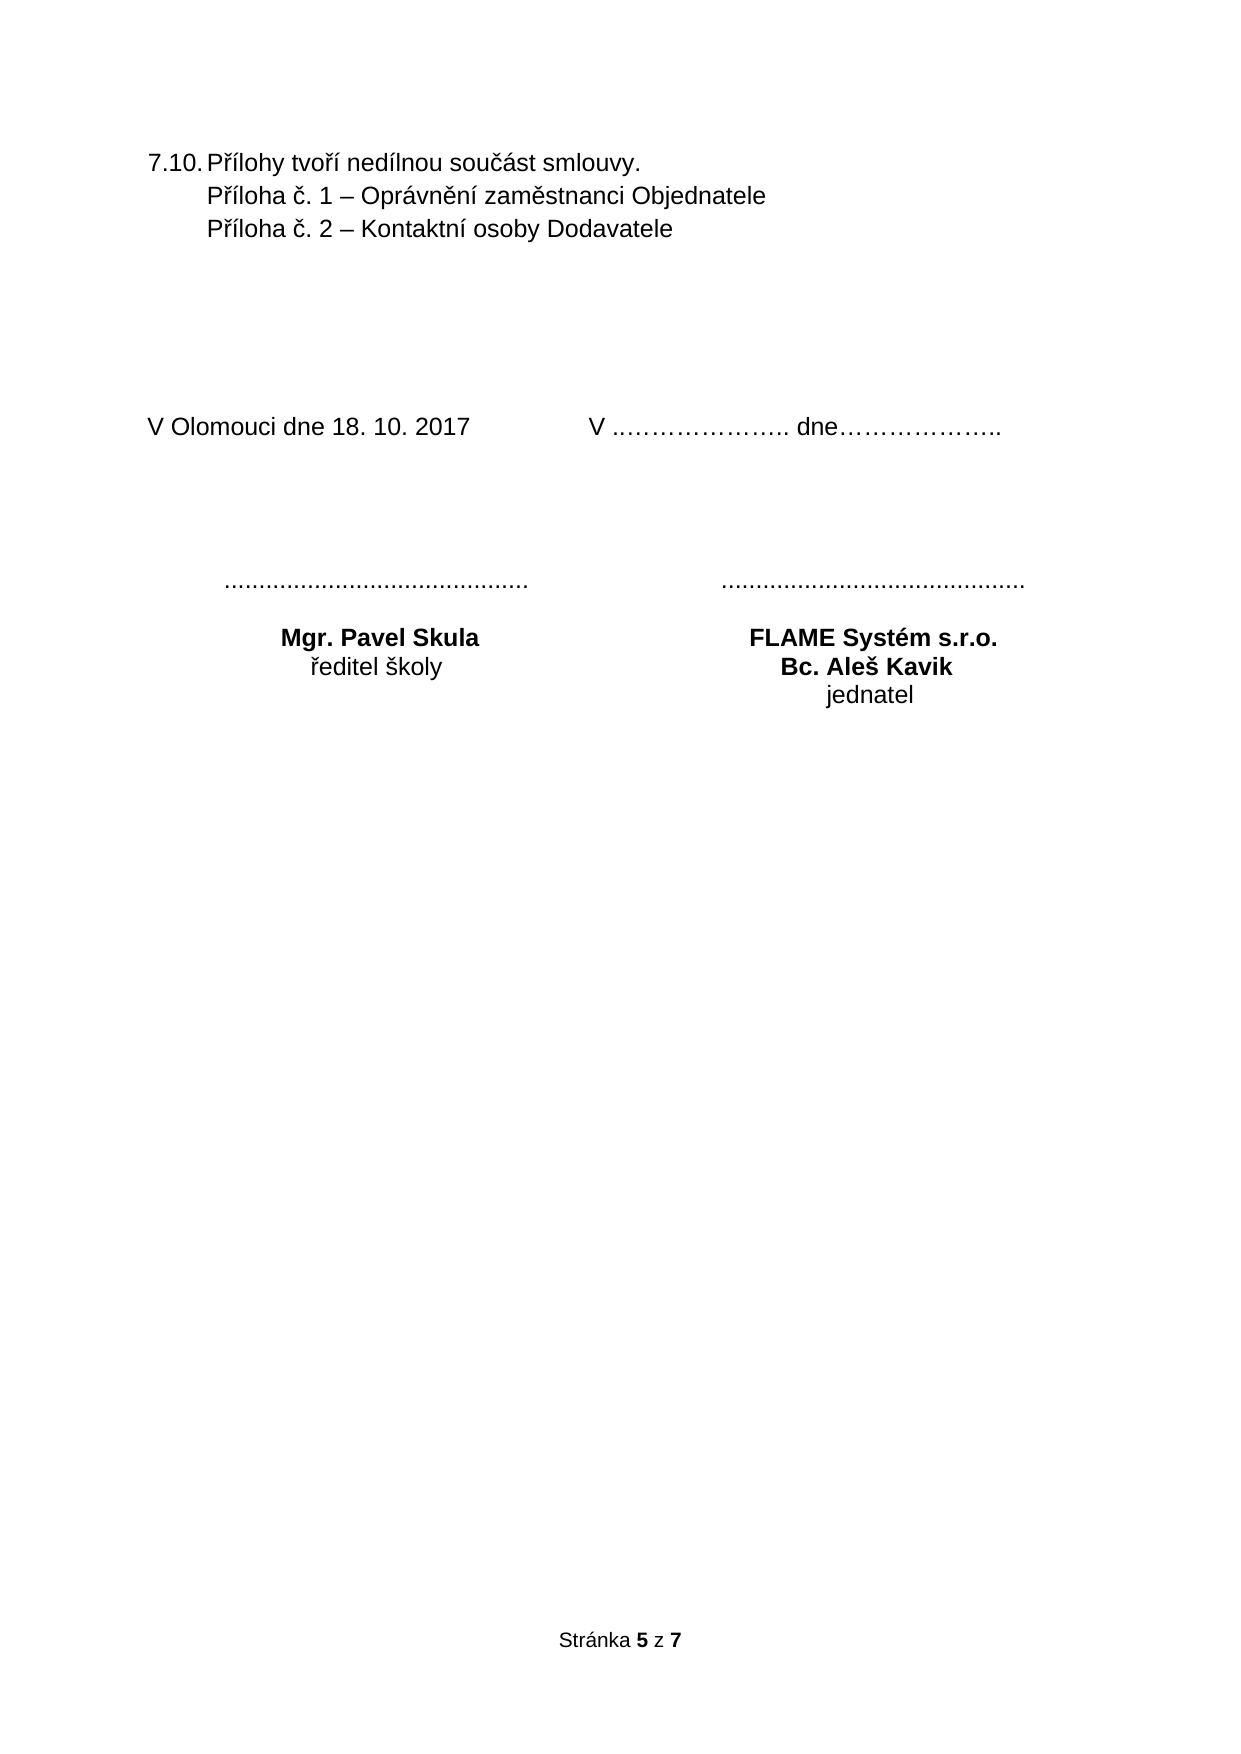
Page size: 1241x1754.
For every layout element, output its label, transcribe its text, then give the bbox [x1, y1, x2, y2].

table_cell Mgr. Pavel Skula ředitel školy [148, 594, 605, 709]
table_cell FLAME Systém s.r.o. Bc. Aleš Kavik jednatel [605, 594, 1048, 709]
text Příloha č. 1 – Oprávnění zaměstnanci Objednatele [207, 181, 1093, 209]
text V Olomouci dne 18. 10. 2017 V ..……………….. dne……………….. [147, 412, 1093, 440]
table_header ............................................ [605, 465, 1048, 594]
text Příloha č. 2 – Kontaktní osoby Dodavatele [207, 214, 1093, 242]
list Přílohy tvoří nedílnou součást smlouvy. [148, 148, 1093, 176]
table_header ............................................ [148, 465, 605, 594]
